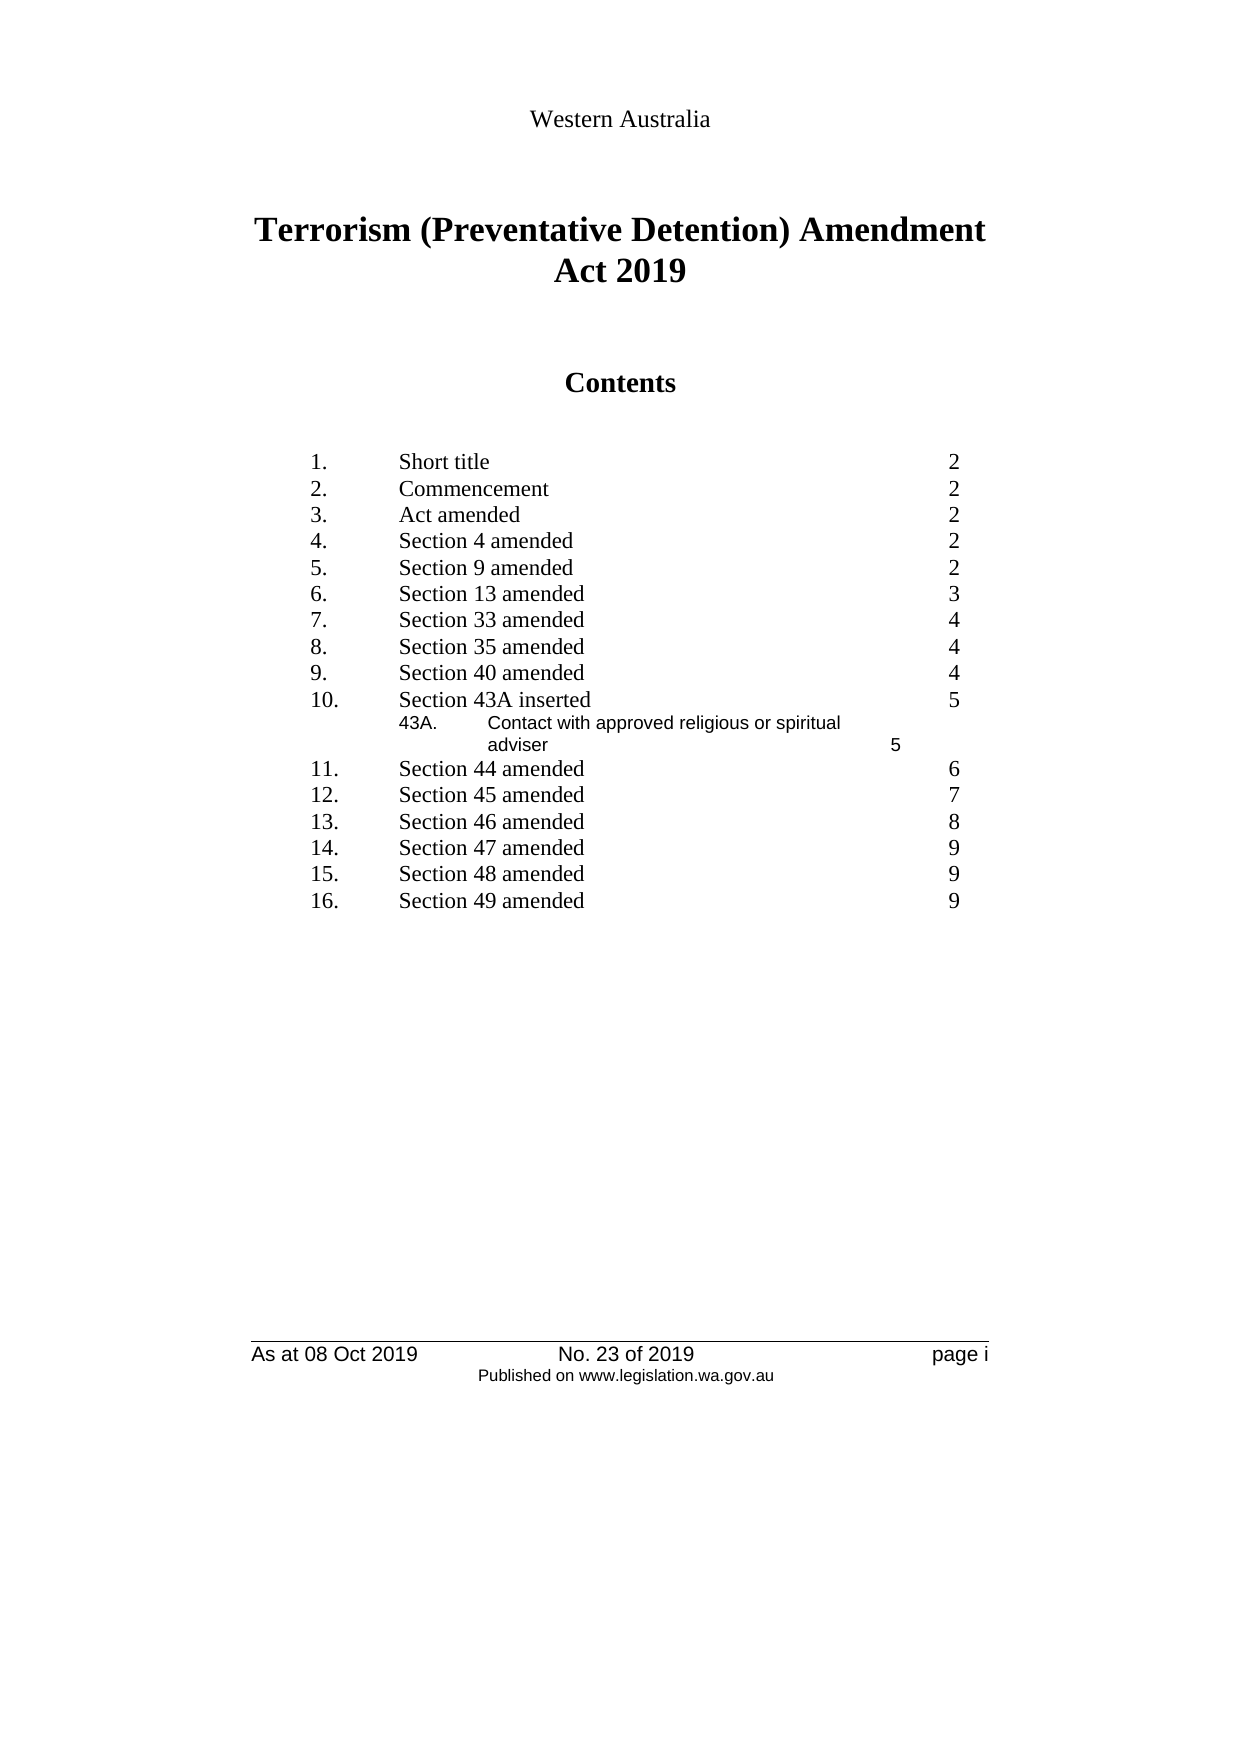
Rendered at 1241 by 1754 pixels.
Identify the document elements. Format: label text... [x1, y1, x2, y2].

text Western Australia [251, 104, 989, 133]
text 43A. Contact with approved religious or spiritual adviser 5 [399, 712, 841, 755]
text 8. Section 35 amended 4 [310, 633, 871, 659]
text 2. Commencement 2 [310, 475, 871, 501]
text 9. Section 40 amended 4 [310, 659, 871, 686]
text 12. Section 45 amended 7 [310, 781, 871, 808]
text 5. Section 9 amended 2 [310, 554, 871, 580]
text 3. Act amended 2 [310, 501, 871, 527]
text 6. Section 13 amended 3 [310, 580, 871, 607]
text 7. Section 33 amended 4 [310, 607, 871, 633]
text Terrorism (Preventative Detention) Amendment Act 2019 [251, 208, 989, 290]
text 15. Section 48 amended 9 [310, 861, 871, 887]
text 11. Section 44 amended 6 [310, 755, 871, 781]
text 4. Section 4 amended 2 [310, 527, 871, 554]
text 1. Short title 2 [310, 448, 871, 475]
text 14. Section 47 amended 9 [310, 834, 871, 861]
text 10. Section 43A inserted 5 [310, 686, 871, 712]
text Contents [491, 365, 749, 398]
text 13. Section 46 amended 8 [310, 808, 871, 834]
text 16. Section 49 amended 9 [310, 887, 871, 913]
